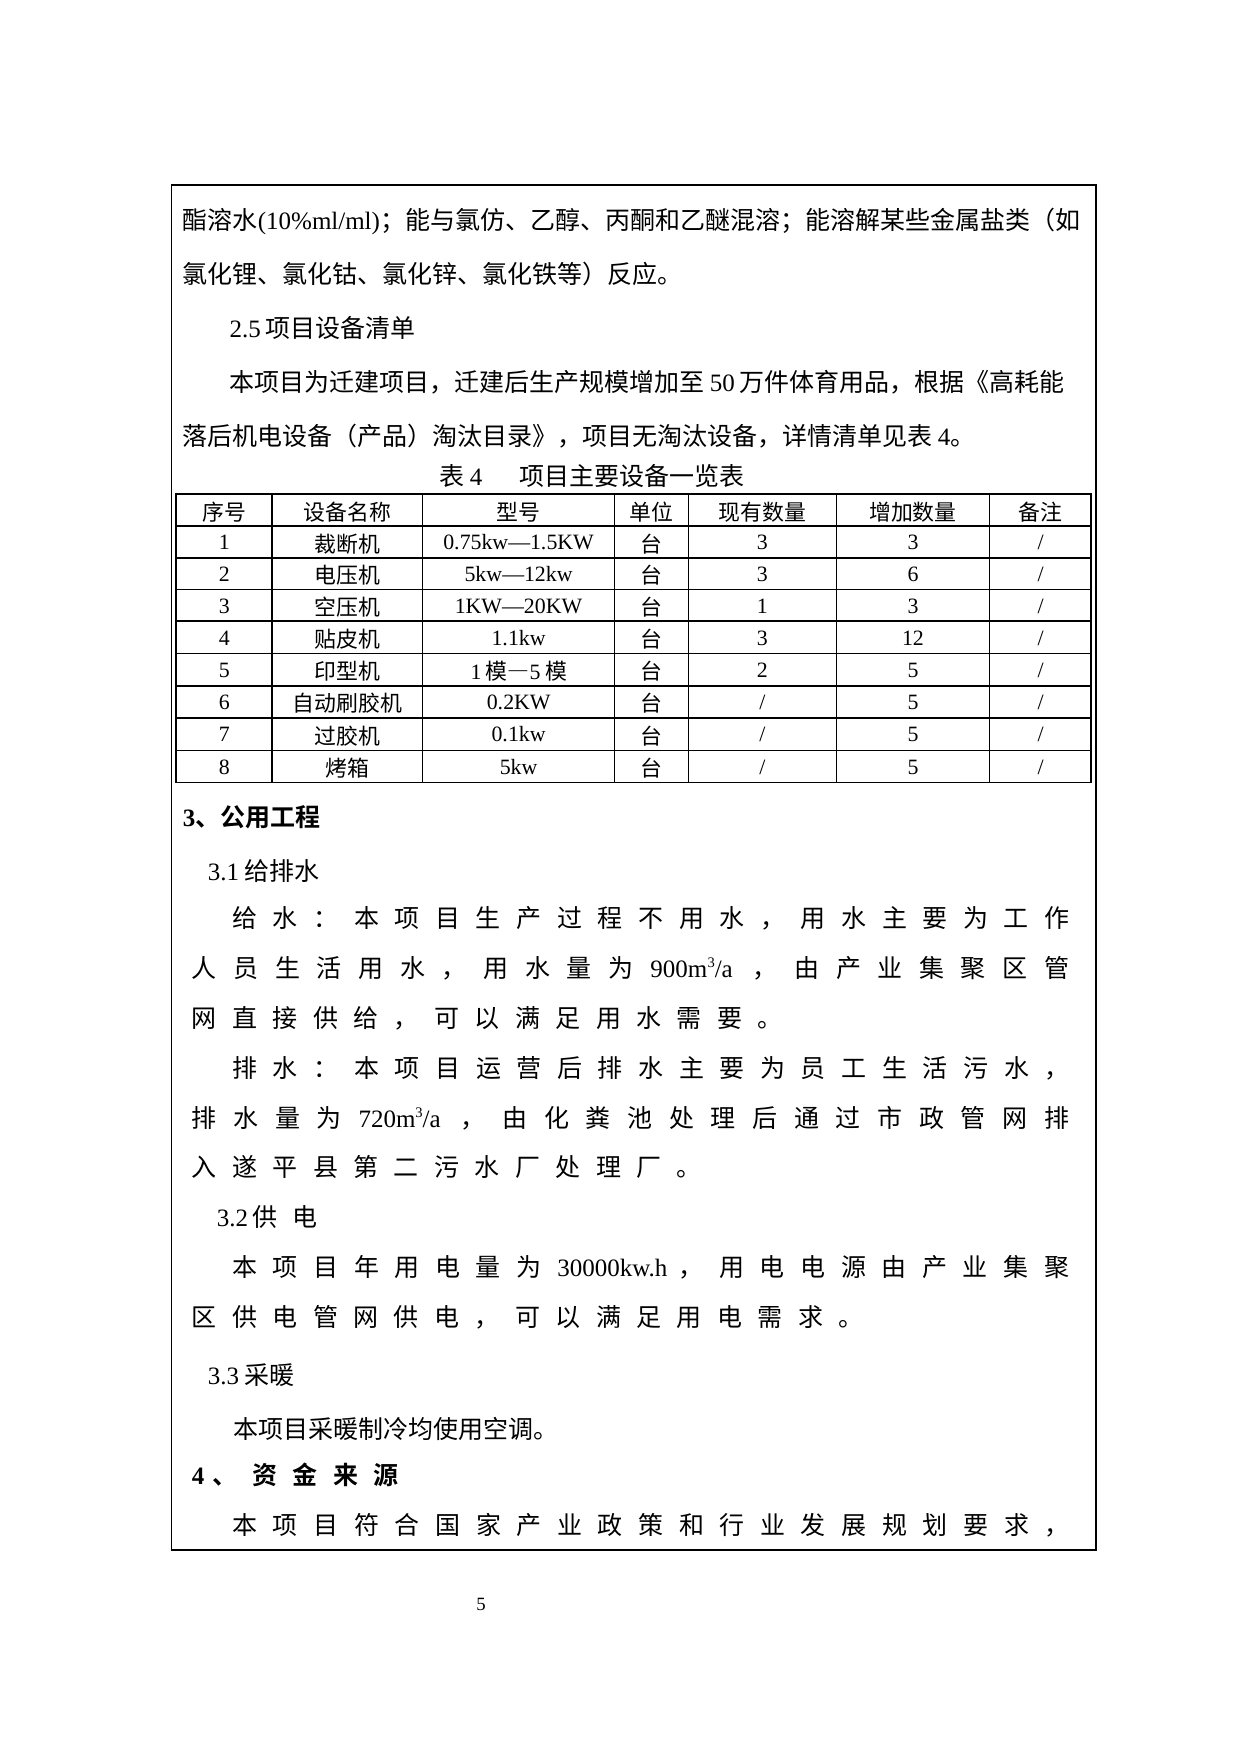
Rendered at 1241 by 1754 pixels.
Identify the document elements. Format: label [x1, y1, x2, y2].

table_cell [172, 186, 1095, 1549]
